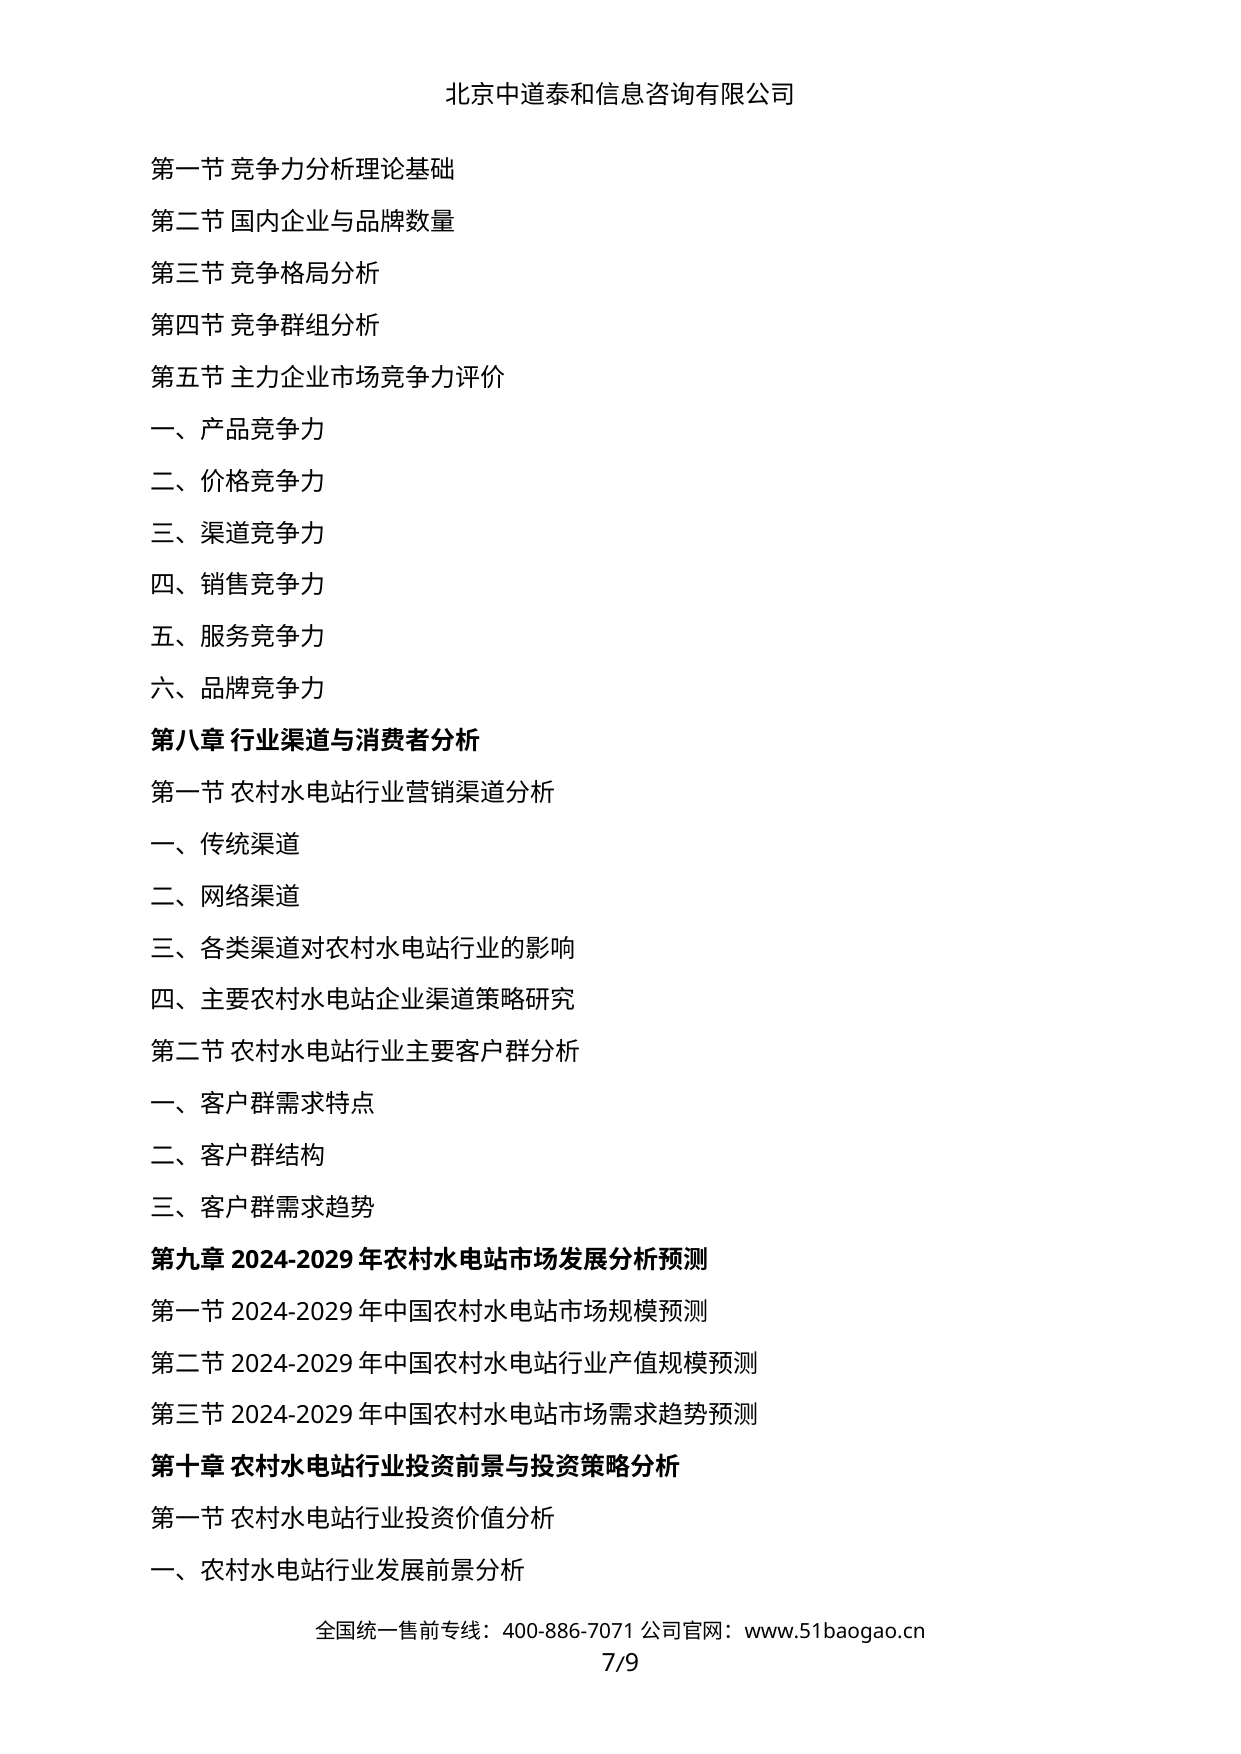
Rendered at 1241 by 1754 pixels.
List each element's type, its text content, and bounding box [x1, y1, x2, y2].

text 二、客户群结构 [150, 1136, 1090, 1172]
text 第十章 农村水电站行业投资前景与投资策略分析 [150, 1447, 1090, 1483]
text 一、产品竞争力 [150, 409, 1090, 446]
text 第五节 主力企业市场竞争力评价 [150, 357, 1090, 394]
text 三、客户群需求趋势 [150, 1187, 1090, 1224]
text 三、渠道竞争力 [150, 513, 1090, 549]
text 六、品牌竞争力 [150, 669, 1090, 705]
text 第一节 竞争力分析理论基础 [150, 150, 1090, 186]
text 第八章 行业渠道与消费者分析 [150, 721, 1090, 757]
text 二、网络渠道 [150, 876, 1090, 912]
text 第一节 农村水电站行业营销渠道分析 [150, 772, 1090, 809]
text 四、销售竞争力 [150, 565, 1090, 601]
text 三、各类渠道对农村水电站行业的影响 [150, 928, 1090, 964]
text 四、主要农村水电站企业渠道策略研究 [150, 980, 1090, 1016]
text 一、客户群需求特点 [150, 1084, 1090, 1120]
text 第九章 2024-2029年农村水电站市场发展分析预测 [150, 1239, 1090, 1276]
text 第一节 2024-2029年中国农村水电站市场规模预测 [150, 1291, 1090, 1327]
text 第二节 2024-2029年中国农村水电站行业产值规模预测 [150, 1343, 1090, 1379]
text 第四节 竞争群组分析 [150, 306, 1090, 342]
text 第二节 农村水电站行业主要客户群分析 [150, 1032, 1090, 1068]
text 一、传统渠道 [150, 824, 1090, 861]
text 第三节 2024-2029年中国农村水电站市场需求趋势预测 [150, 1395, 1090, 1431]
text 第一节 农村水电站行业投资价值分析 [150, 1499, 1090, 1535]
text 一、农村水电站行业发展前景分析 [150, 1551, 1090, 1587]
text 第二节 国内企业与品牌数量 [150, 202, 1090, 238]
text 五、服务竞争力 [150, 617, 1090, 653]
text 二、价格竞争力 [150, 461, 1090, 497]
text 第三节 竞争格局分析 [150, 254, 1090, 290]
